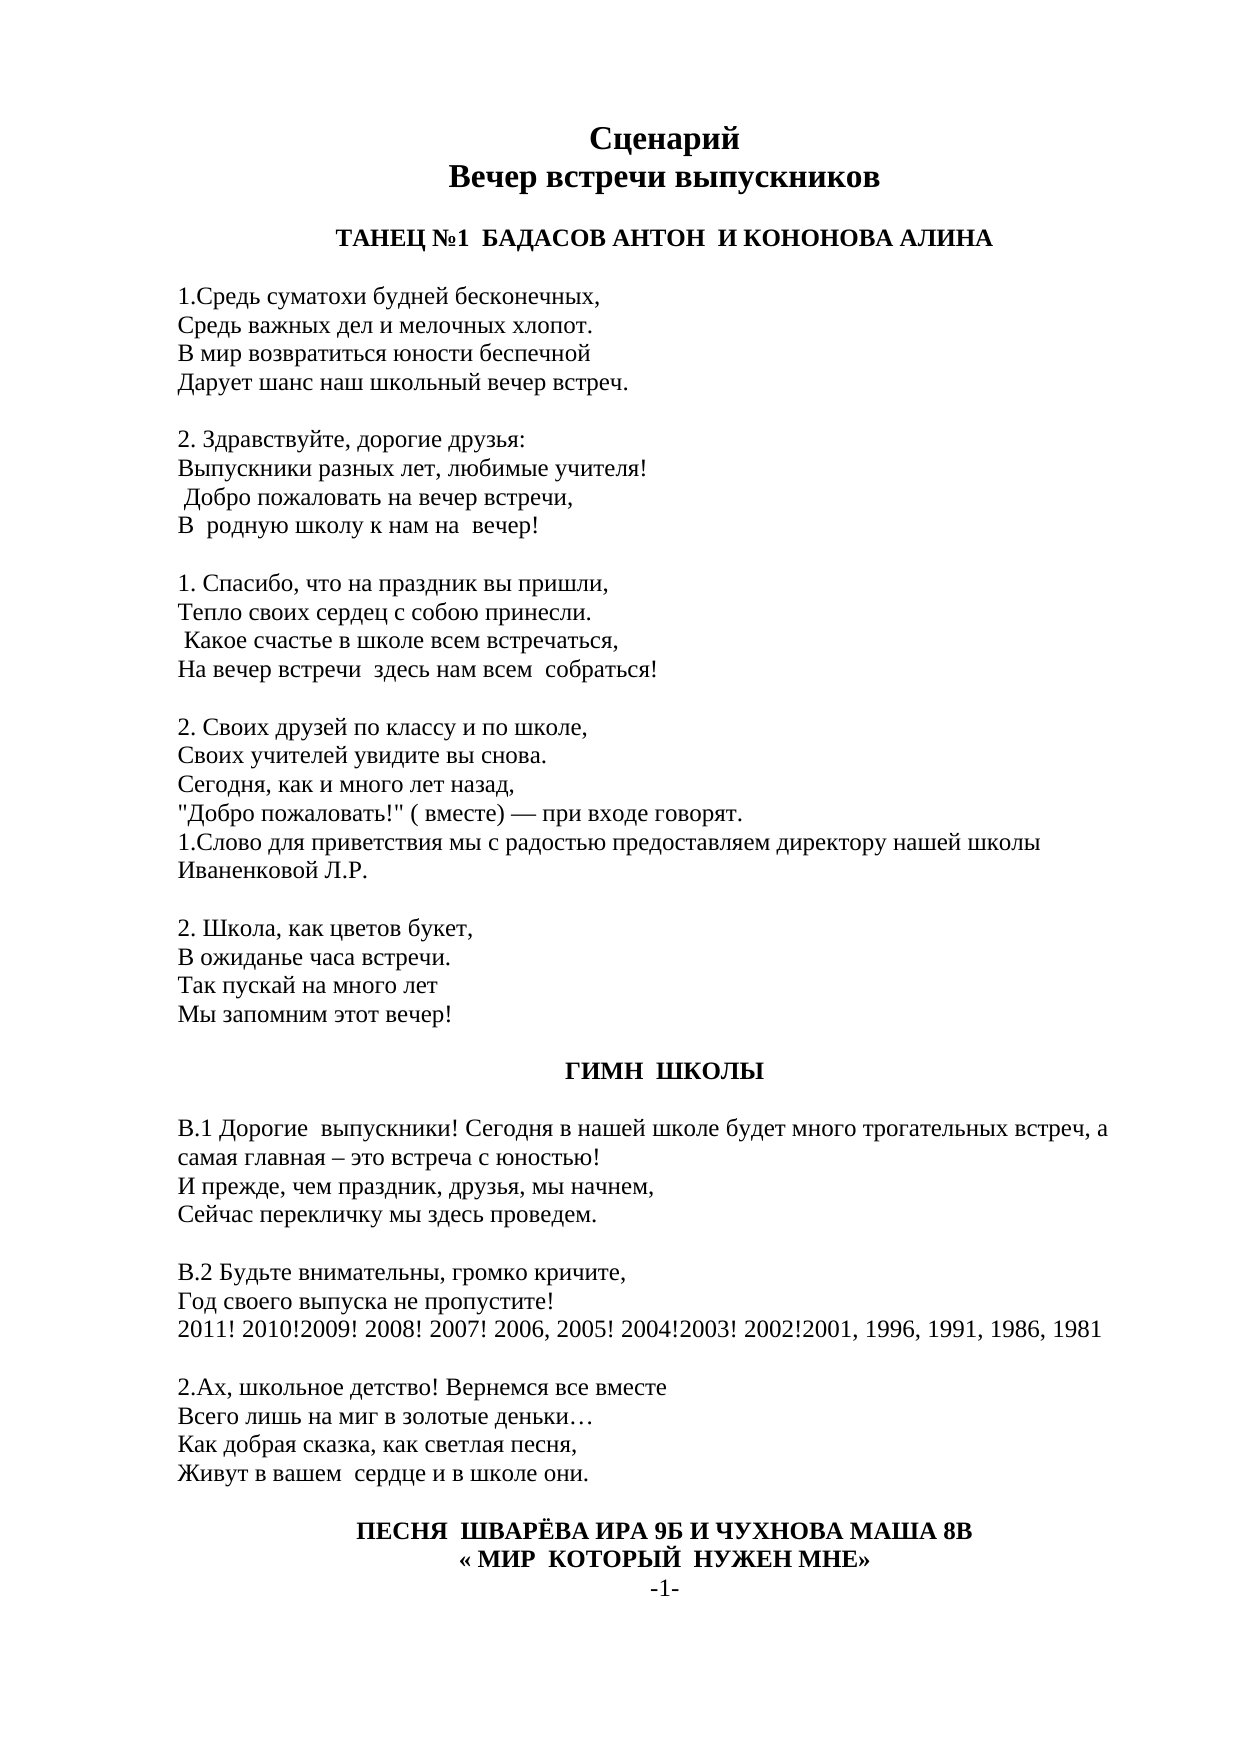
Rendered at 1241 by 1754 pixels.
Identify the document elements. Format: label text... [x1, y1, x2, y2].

text 1.Средь суматохи будней бесконечных, Средь важных дел и мелочных хлопот. В мир возвратиться юности беспечной Дарует шанс наш школьный вечер встреч. [177, 281, 1152, 424]
text Как добрая сказка, как светлая песня, [177, 1429, 1152, 1458]
text 2.Ах, школьное детство! Вернемся все вместе [177, 1372, 1152, 1401]
text В.2 Будьте внимательны, громко кричите, Год своего выпуска не пропустите! 2011! 2010!2009! 2008! 2007! 2006, 2005! 2004!2003! 2002!2001, 1996, 1991, 1986, 1981 [177, 1257, 1152, 1343]
text « МИР КОТОРЫЙ НУЖЕН МНЕ» [177, 1544, 1152, 1573]
text 1. Спасибо, что на праздник вы пришли, Тепло своих сердец с собою принесли. [177, 539, 1152, 625]
text 2. Школа, как цветов букет, В ожиданье часа встречи. Так пускай на много лет Мы запомним этот вечер! [177, 913, 1152, 1056]
text Вечер встречи выпускников [177, 156, 1152, 195]
text В.1 Дорогие выпускники! Сегодня в нашей школе будет много трогательных встреч, а самая главная – это встреча с юностью! [177, 1113, 1152, 1171]
text Живут в вашем сердце и в школе они. [177, 1458, 1152, 1487]
text 2. Здравствуйте, дорогие друзья: Выпускники разных лет, любимые учителя! [177, 424, 1152, 482]
text И прежде, чем праздник, друзья, мы начнем, Сейчас перекличку мы здесь проведем. [177, 1171, 1152, 1257]
text ТАНЕЦ №1 БАДАСОВ АНТОН И КОНОНОВА АЛИНА [177, 223, 1152, 252]
text Сценарий [177, 118, 1152, 156]
text Какое счастье в школе всем встречаться, На вечер встречи здесь нам всем собраться! [177, 625, 1152, 683]
text Добро пожаловать на вечер встречи, В родную школу к нам на вечер! [177, 482, 1152, 539]
text 2. Своих друзей по классу и по школе, Своих учителей увидите вы снова. Сегодня, как и много лет назад, "Добро пожаловать!" ( вместе) — при входе говорят. 1.Слово для приветствия мы с радостью предоставляем директору нашей школы Иваненковой Л.Р. [177, 683, 1152, 884]
text -1- [177, 1573, 1152, 1602]
text ПЕСНЯ ШВАРЁВА ИРА 9Б И ЧУХНОВА МАША 8В [177, 1516, 1152, 1544]
text ГИМН ШКОЛЫ [177, 1056, 1152, 1084]
text Всего лишь на миг в золотые деньки… [177, 1401, 1152, 1429]
